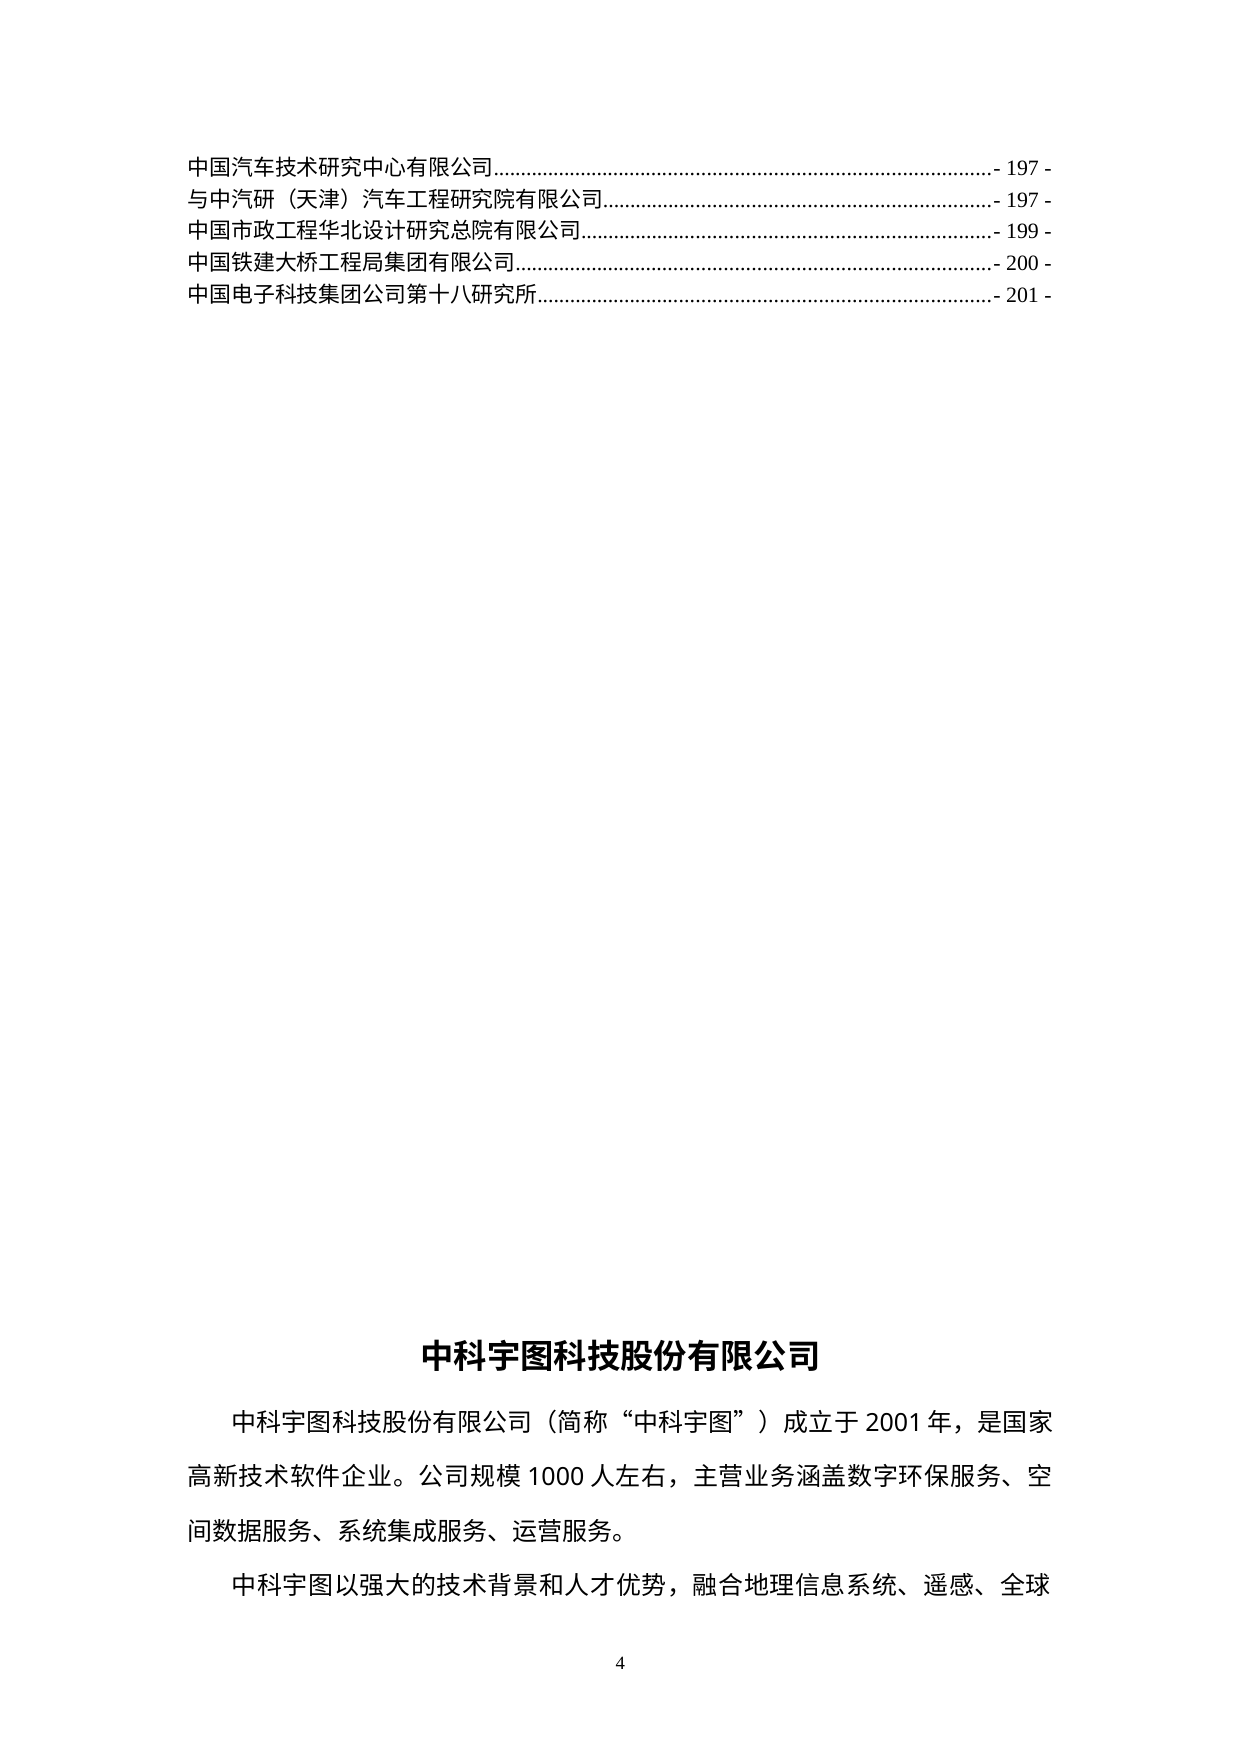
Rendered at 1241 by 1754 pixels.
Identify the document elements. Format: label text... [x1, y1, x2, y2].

text 中国市政工程华北设计研究总院有限公司 - 199 - [187, 213, 1053, 245]
text 与中汽研（天津）汽车工程研究院有限公司 - 197 - [187, 182, 1053, 213]
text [187, 1566, 1053, 1602]
subtitle 中科宇图科技股份有限公司 [187, 1330, 1053, 1378]
text 中国电子科技集团公司第十八研究所 - 201 - [187, 277, 1053, 308]
text 中国汽车技术研究中心有限公司 - 197 - [187, 150, 1053, 182]
text 中科宇图科技股份有限公司（简称“中科宇图”）成立于2001年，是国家高新技术软件企业。公司规模1000人左右，主营业务涵盖数字环保服务、空间数据服务、系统集成服务、运营服务。 [187, 1402, 1053, 1547]
text 中国铁建大桥工程局集团有限公司 - 200 - [187, 245, 1053, 277]
